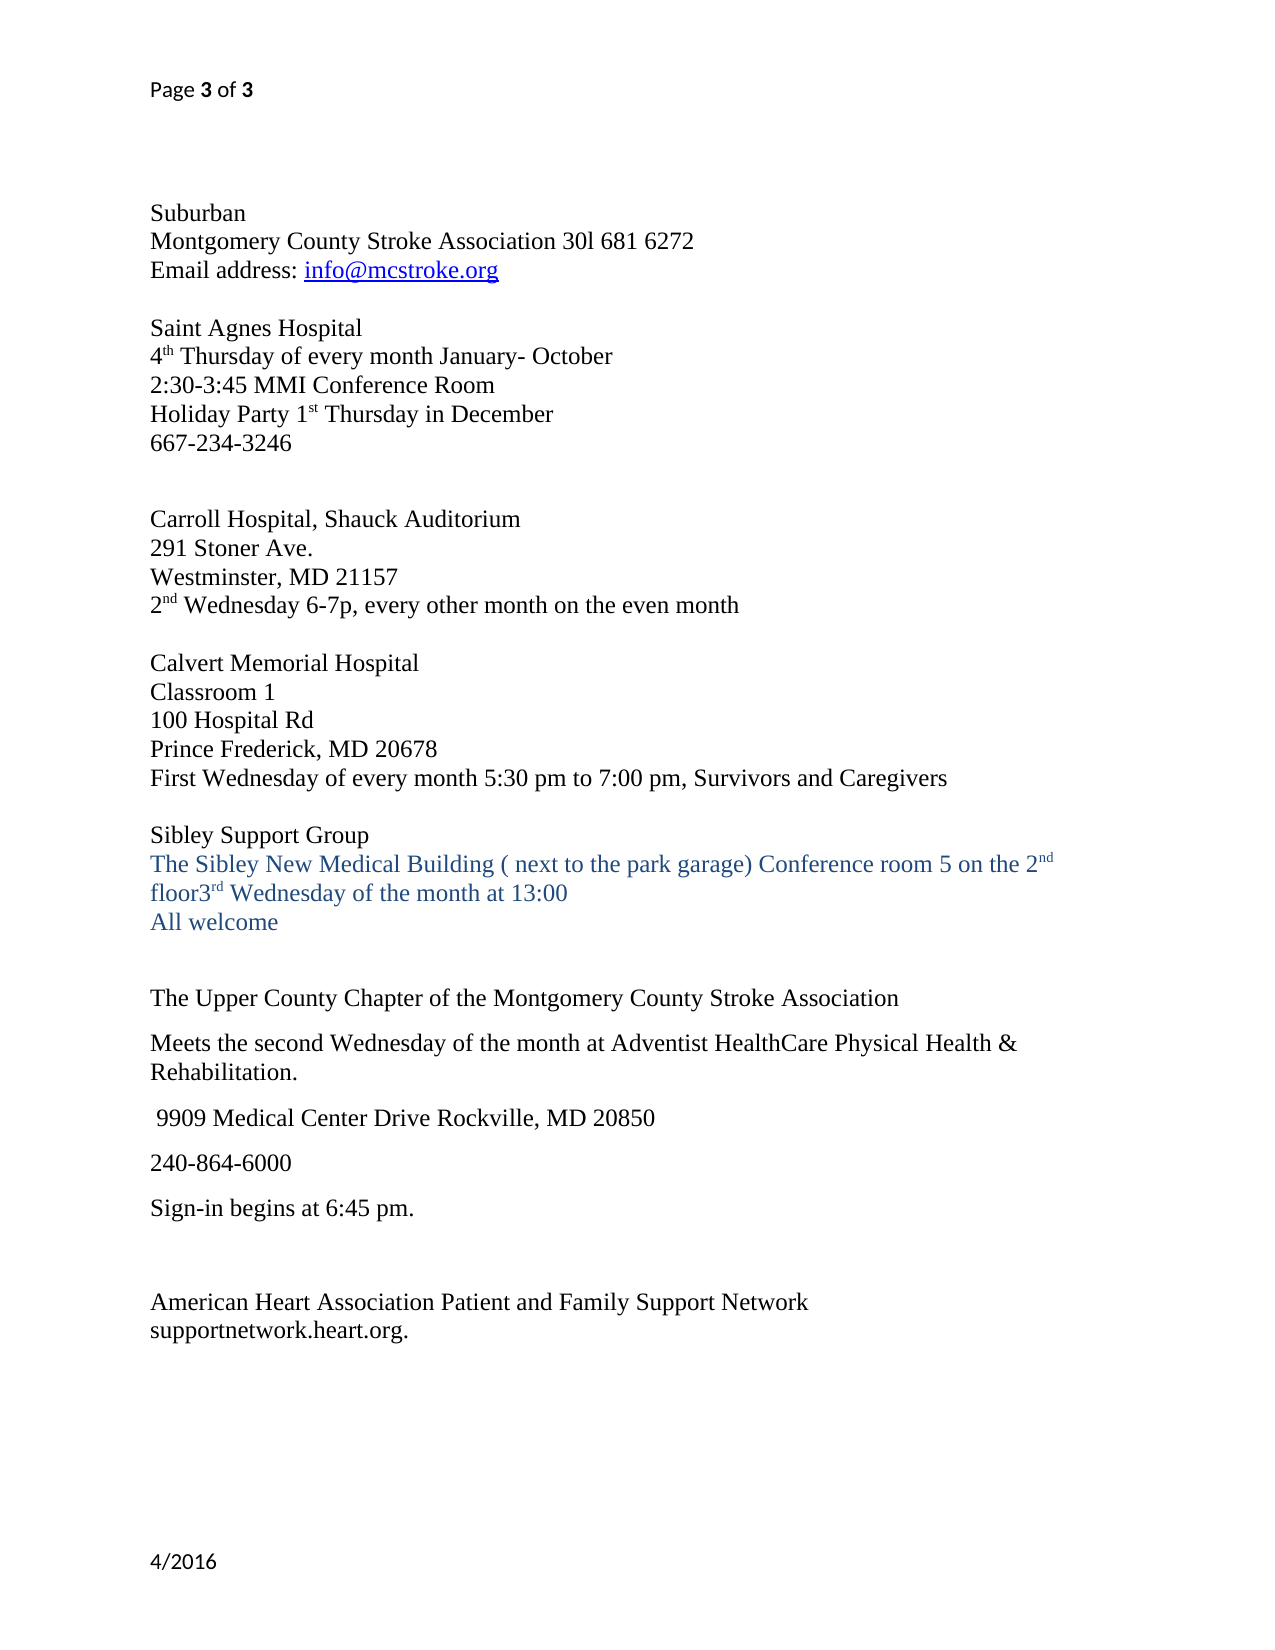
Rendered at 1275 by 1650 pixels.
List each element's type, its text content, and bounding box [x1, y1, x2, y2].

text First Wednesday of every month 5:30 pm to 7:00 pm, Survivors and Caregivers [150, 763, 1125, 792]
text The Upper County Chapter of the Montgomery County Stroke Association [150, 983, 1125, 1012]
text Sign-in begins at 6:45 pm. [150, 1193, 1125, 1222]
text 100 Hospital Rd [150, 705, 1125, 734]
text Holiday Party 1st Thursday in December [150, 399, 1125, 428]
text Classroom 1 [150, 677, 1125, 705]
text 291 Stoner Ave. [150, 533, 1125, 562]
text 667-234-3246 [150, 428, 1125, 456]
text Sibley Support Group [150, 820, 1125, 849]
text Suburban [150, 198, 1125, 226]
text Carroll Hospital, Shauck Auditorium [150, 504, 1125, 533]
text 4th Thursday of every month January- October [150, 341, 1125, 370]
text Calvert Memorial Hospital [150, 648, 1125, 677]
text Saint Agnes Hospital [150, 313, 1125, 341]
text Email address: info@mcstroke.org [150, 255, 1125, 284]
text 2nd Wednesday 6-7p, every other month on the even month [150, 590, 1125, 619]
text 240-864-6000 [150, 1148, 1125, 1177]
text Montgomery County Stroke Association 30l 681 6272 [150, 226, 1125, 255]
text Meets the second Wednesday of the month at Adventist HealthCare Physical Health & Rehabilitation. [150, 1028, 1125, 1086]
text The Sibley New Medical Building ( next to the park garage) Conference room 5 on the 2nd floor3rd Wednesday of the month at 13:00 [150, 849, 1125, 907]
text Westminster, MD 21157 [150, 562, 1125, 590]
text 2:30-3:45 MMI Conference Room [150, 370, 1125, 399]
text Prince Frederick, MD 20678 [150, 734, 1125, 763]
text American Heart Association Patient and Family Support Network [150, 1287, 1125, 1315]
text All welcome [150, 907, 1125, 935]
text supportnetwork.heart.org. [150, 1315, 1125, 1344]
text 9909 Medical Center Drive Rockville, MD 20850 [150, 1103, 1125, 1131]
